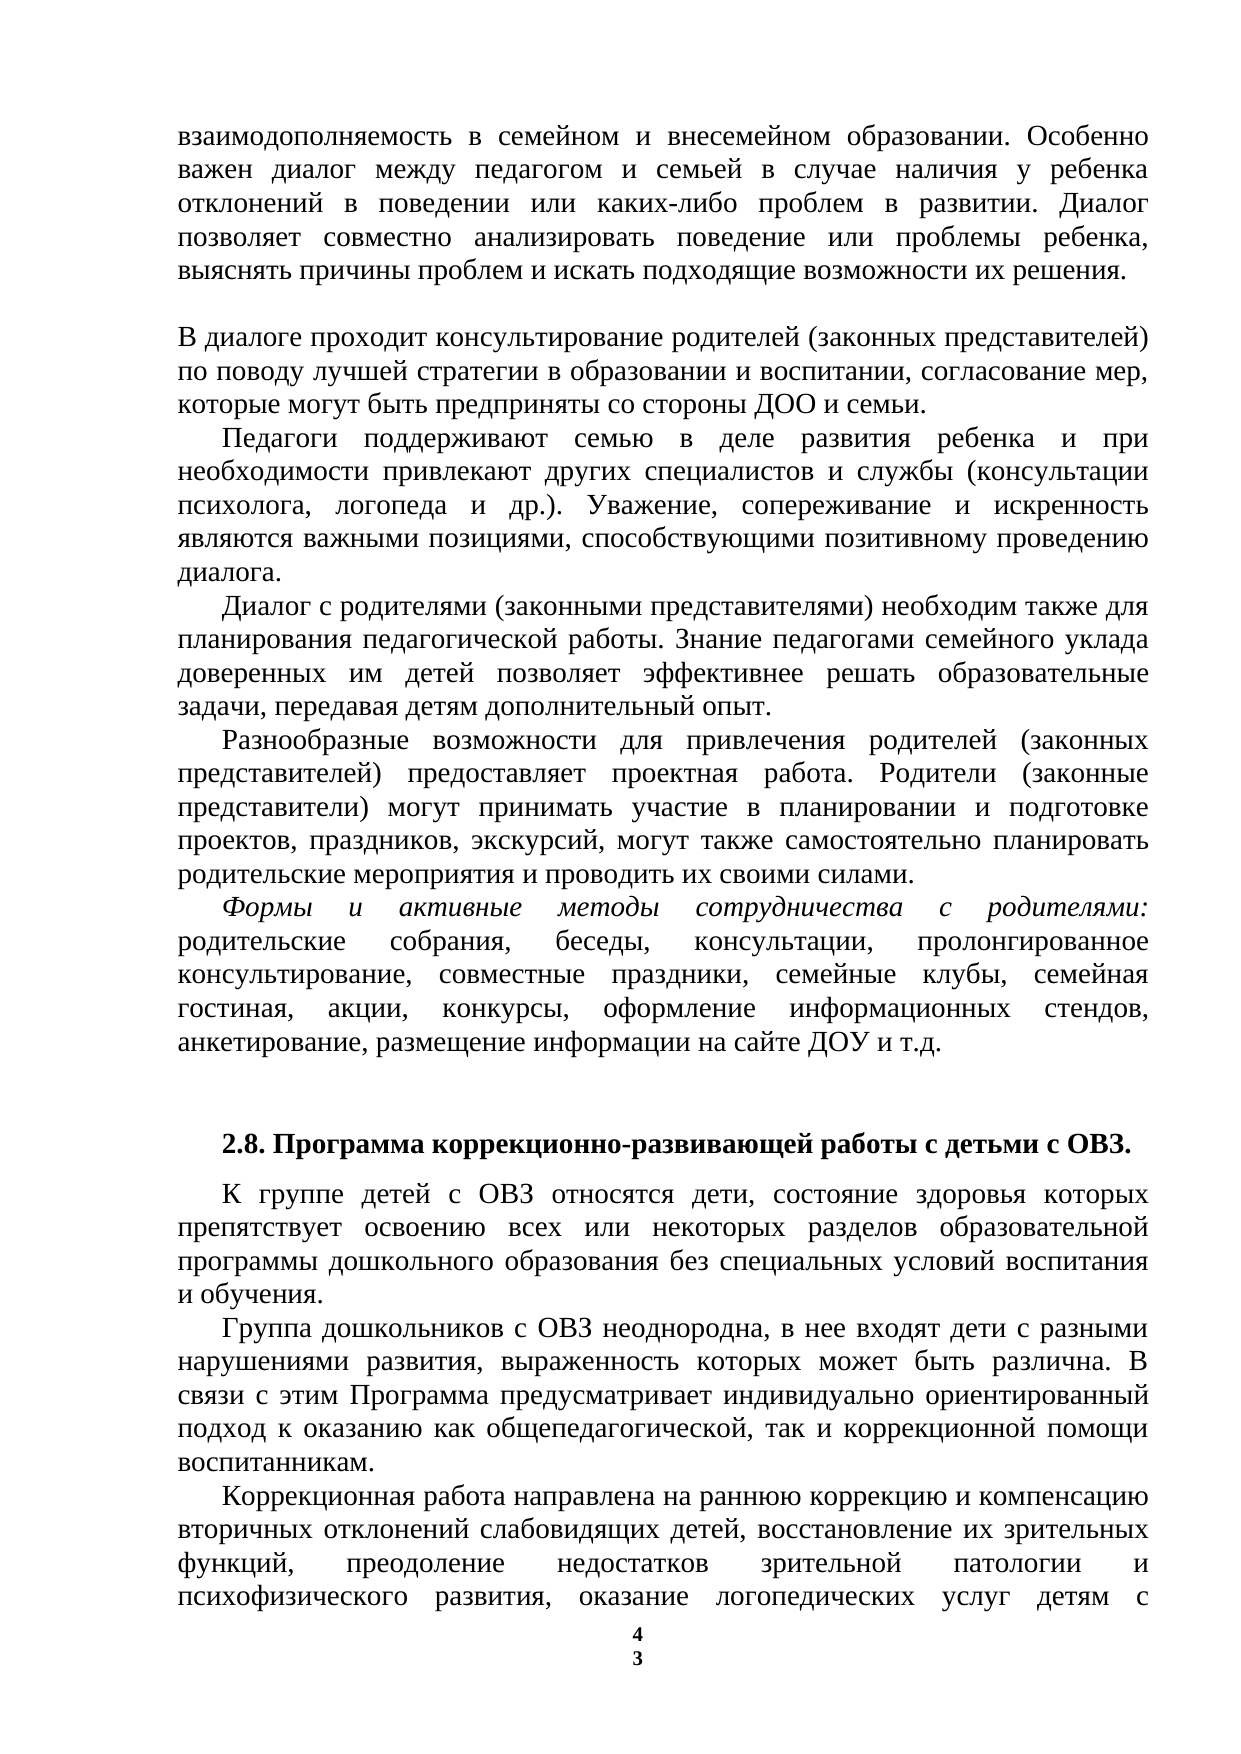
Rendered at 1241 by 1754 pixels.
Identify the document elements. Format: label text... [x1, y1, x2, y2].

text Формы и активные методы сотрудничества с родителями: родительские собрания, беседы, консультации, пролонгированное консультирование, совместные праздники, семейные клубы, семейная гостиная, акции, конкурсы, оформление информационных стендов, анкетирование, размещение информации на сайте ДОУ и т.д. [177, 889, 1149, 1057]
text Педагоги поддерживают семью в деле развития ребенка и при необходимости привлекают других специалистов и службы (консультации психолога, логопеда и др.). Уважение, сопереживание и искренность являются важными позициями, способствующими позитивному проведению диалога. [177, 420, 1149, 588]
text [177, 118, 1149, 286]
text К группе детей с ОВЗ относятся дети, состояние здоровья которых препятствует освоению всех или некоторых разделов образовательной программы дошкольного образования без специальных условий воспитания и обучения. [177, 1176, 1149, 1310]
text Разнообразные возможности для привлечения родителей (законных представителей) предоставляет проектная работа. Родители (законные представители) могут принимать участие в планировании и подготовке проектов, праздников, экскурсий, могут также самостоятельно планировать родительские мероприятия и проводить их своими силами. [177, 722, 1149, 889]
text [177, 1478, 1149, 1612]
text 2.8. Программа коррекционно-развивающей работы с детьми с ОВЗ. [177, 1126, 1152, 1159]
text В диалоге проходит консультирование родителей (законных представителей) по поводу лучшей стратегии в образовании и воспитании, согласование мер, которые могут быть предприняты со стороны ДОО и семьи. [177, 319, 1149, 420]
text Диалог с родителями (законными представителями) необходим также для планирования педагогической работы. Знание педагогами семейного уклада доверенных им детей позволяет эффективнее решать образовательные задачи, передавая детям дополнительный опыт. [177, 588, 1149, 722]
text Группа дошкольников с ОВЗ неоднородна, в нее входят дети с разными нарушениями развития, выраженность которых может быть различна. В связи с этим Программа предусматривает индивидуально ориентированный подход к оказанию как общепедагогической, так и коррекционной помощи воспитанникам. [177, 1310, 1149, 1478]
